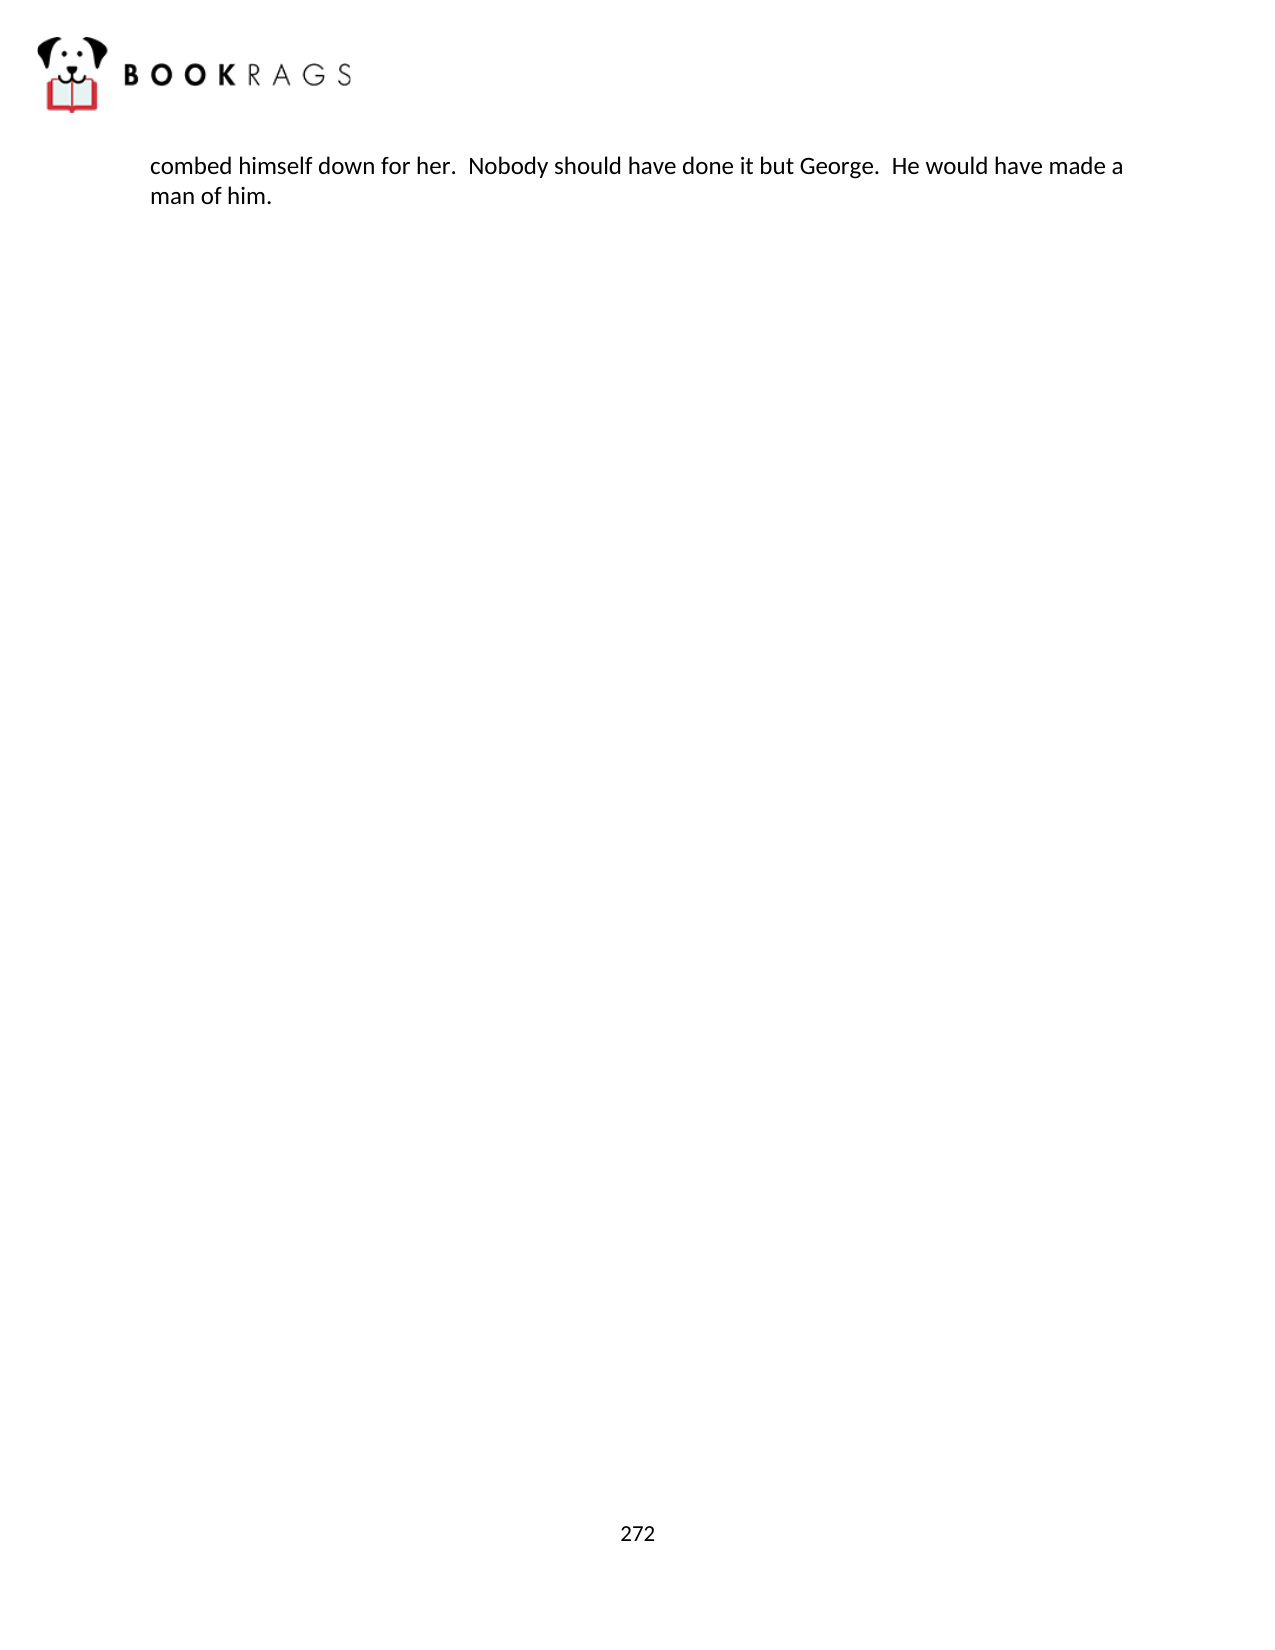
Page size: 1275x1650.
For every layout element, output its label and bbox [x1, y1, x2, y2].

text [150, 150, 1125, 211]
picture [37, 37, 351, 113]
